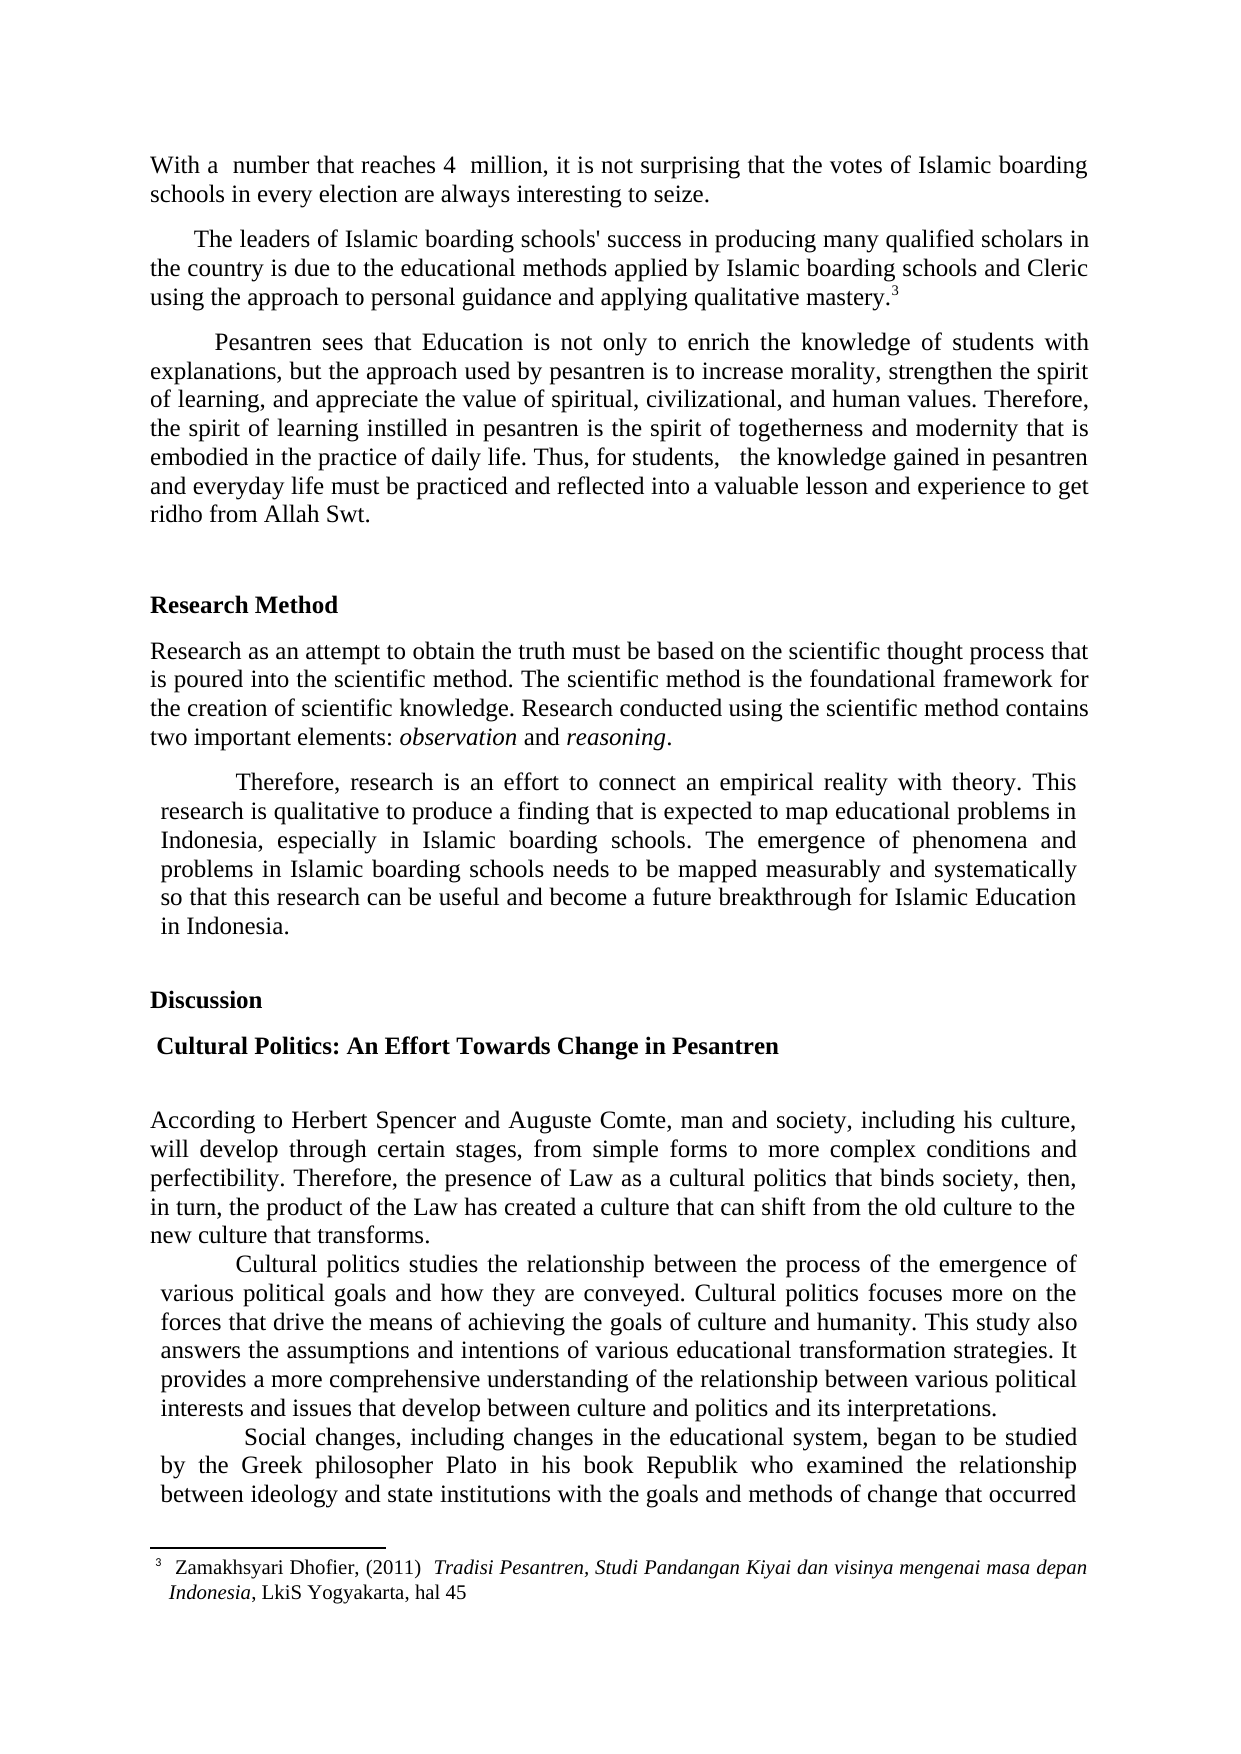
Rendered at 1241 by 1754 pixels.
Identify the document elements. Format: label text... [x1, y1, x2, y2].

text Pesantren sees that Education is not only to enrich the knowledge of students with explanations, but the approach used by pesantren is to increase morality, strengthen the spirit of learning, and appreciate the value of spiritual, civilizational, and human values. Therefore, the spirit of learning instilled in pesantren is the spirit of togetherness and modernity that is embodied in the practice of daily life. Thus, for students, the knowledge gained in pesantren and everyday life must be practiced and reflected into a valuable lesson and experience to get ridho from Allah Swt. [150, 327, 1090, 528]
text Cultural politics studies the relationship between the process of the emergence of various political goals and how they are conveyed. Cultural politics focuses more on the forces that drive the means of achieving the goals of culture and humanity. This study also answers the assumptions and intentions of various educational transformation strategies. It provides a more comprehensive understanding of the relationship between various political interests and issues that develop between culture and politics and its interpretations. [160, 1249, 1078, 1422]
text Discussion [150, 985, 1090, 1014]
text According to Herbert Spencer and Auguste Comte, man and society, including his culture, will develop through certain stages, from simple forms to more complex conditions and perfectibility. Therefore, the presence of Law as a cultural politics that binds society, then, in turn, the product of the Law has created a culture that can shift from the old culture to the new culture that transforms. [150, 1105, 1078, 1249]
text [150, 150, 1090, 207]
text The leaders of Islamic boarding schools' success in producing many qualified scholars in the country is due to the educational methods applied by Islamic boarding schools and Cleric using the approach to personal guidance and applying qualitative mastery. [150, 224, 1090, 310]
text Research Method [150, 590, 1090, 619]
text Research as an attempt to obtain the truth must be based on the scientific thought process that is poured into the scientific method. The scientific method is the foundational framework for the creation of scientific knowledge. Research conducted using the scientific method contains two important elements: observation and reasoning. [150, 636, 1090, 751]
text Therefore, research is an effort to connect an empirical reality with theory. This research is qualitative to produce a finding that is expected to map educational problems in Indonesia, especially in Islamic boarding schools. The emergence of phenomena and problems in Islamic boarding schools needs to be mapped measurably and systematically so that this research can be useful and become a future breakthrough for Islamic Education in Indonesia. [160, 767, 1078, 940]
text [160, 1422, 1078, 1508]
text Cultural Politics: An Effort Towards Change in Pesantren [150, 1031, 1090, 1059]
